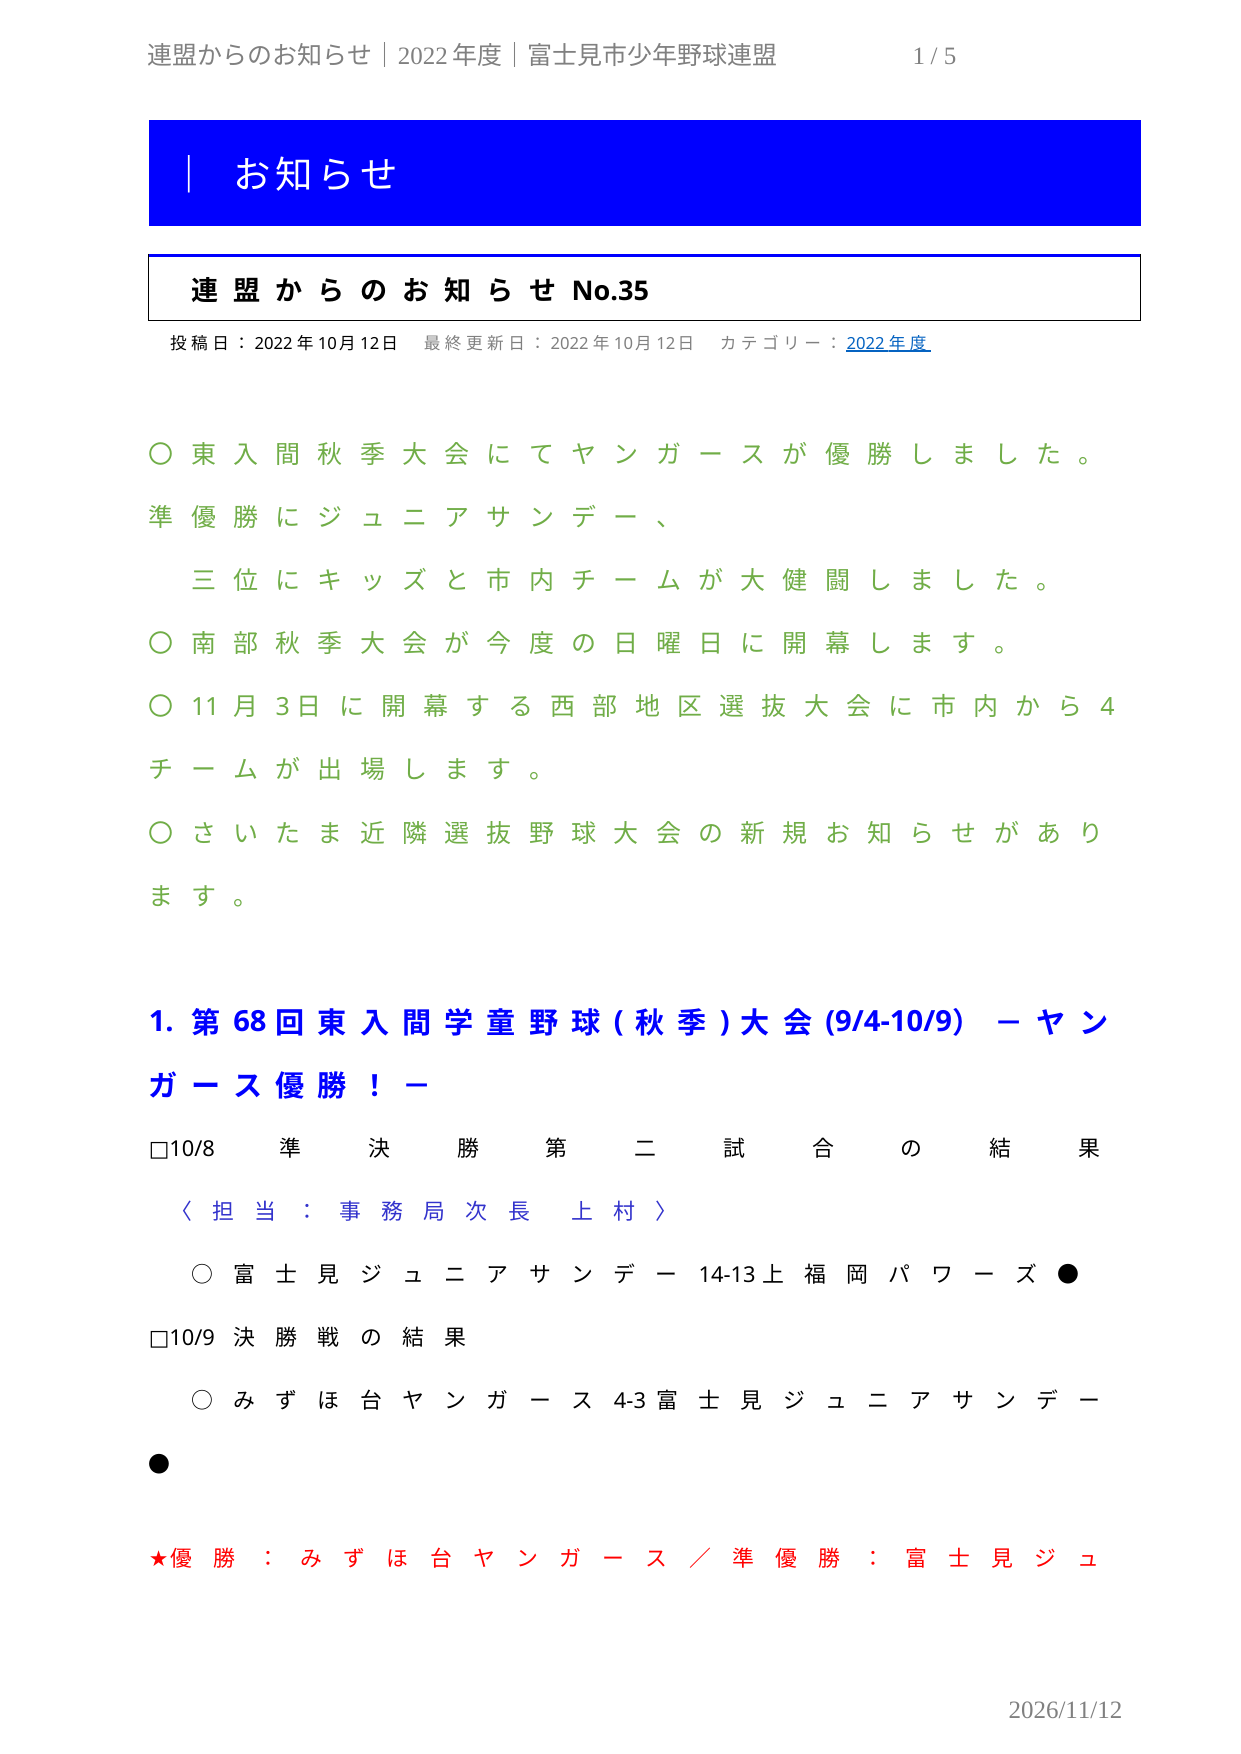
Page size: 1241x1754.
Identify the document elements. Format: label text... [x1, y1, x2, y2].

text 〇南部秋季大会が今度の日曜日に開幕します。 [148, 610, 1121, 673]
text □10/9決勝戦の結果 [148, 1304, 1121, 1368]
text 〇東入間秋季大会にてヤンガースが優勝しました。準優勝にジュニアサンデー、 [148, 421, 1121, 547]
table_cell [149, 226, 1141, 254]
text ○みずほ台ヤンガース4-3富士見ジュニアサンデー● [148, 1368, 1121, 1494]
table_cell 投稿日：2022年10月12日 最終更新日：2022年10月12日 カテゴリー：2022年度 [149, 321, 1141, 358]
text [148, 1526, 1121, 1589]
text 〇さいたま近隣選抜野球大会の新規お知らせがあります。 [148, 799, 1121, 926]
text □10/8準決勝第二試合の結果 〈担当：事務局次長 上村〉 [148, 1115, 1121, 1241]
text 三位にキッズと市内チームが大健闘しました。 [148, 547, 1121, 610]
table_cell 連盟からのお知らせNo.35 [149, 257, 1140, 320]
text 1.第68回東入間学童野球(秋季)大会(9/4-10/9）－ヤンガース優勝！－ [148, 989, 1121, 1115]
text 〇11月3日に開幕する西部地区選抜大会に市内から4チームが出場します。 [148, 673, 1121, 799]
table_header ｜ お知らせ [149, 120, 1141, 226]
text ○富士見ジュニアサンデー14-13上福岡パワーズ● [148, 1241, 1121, 1304]
